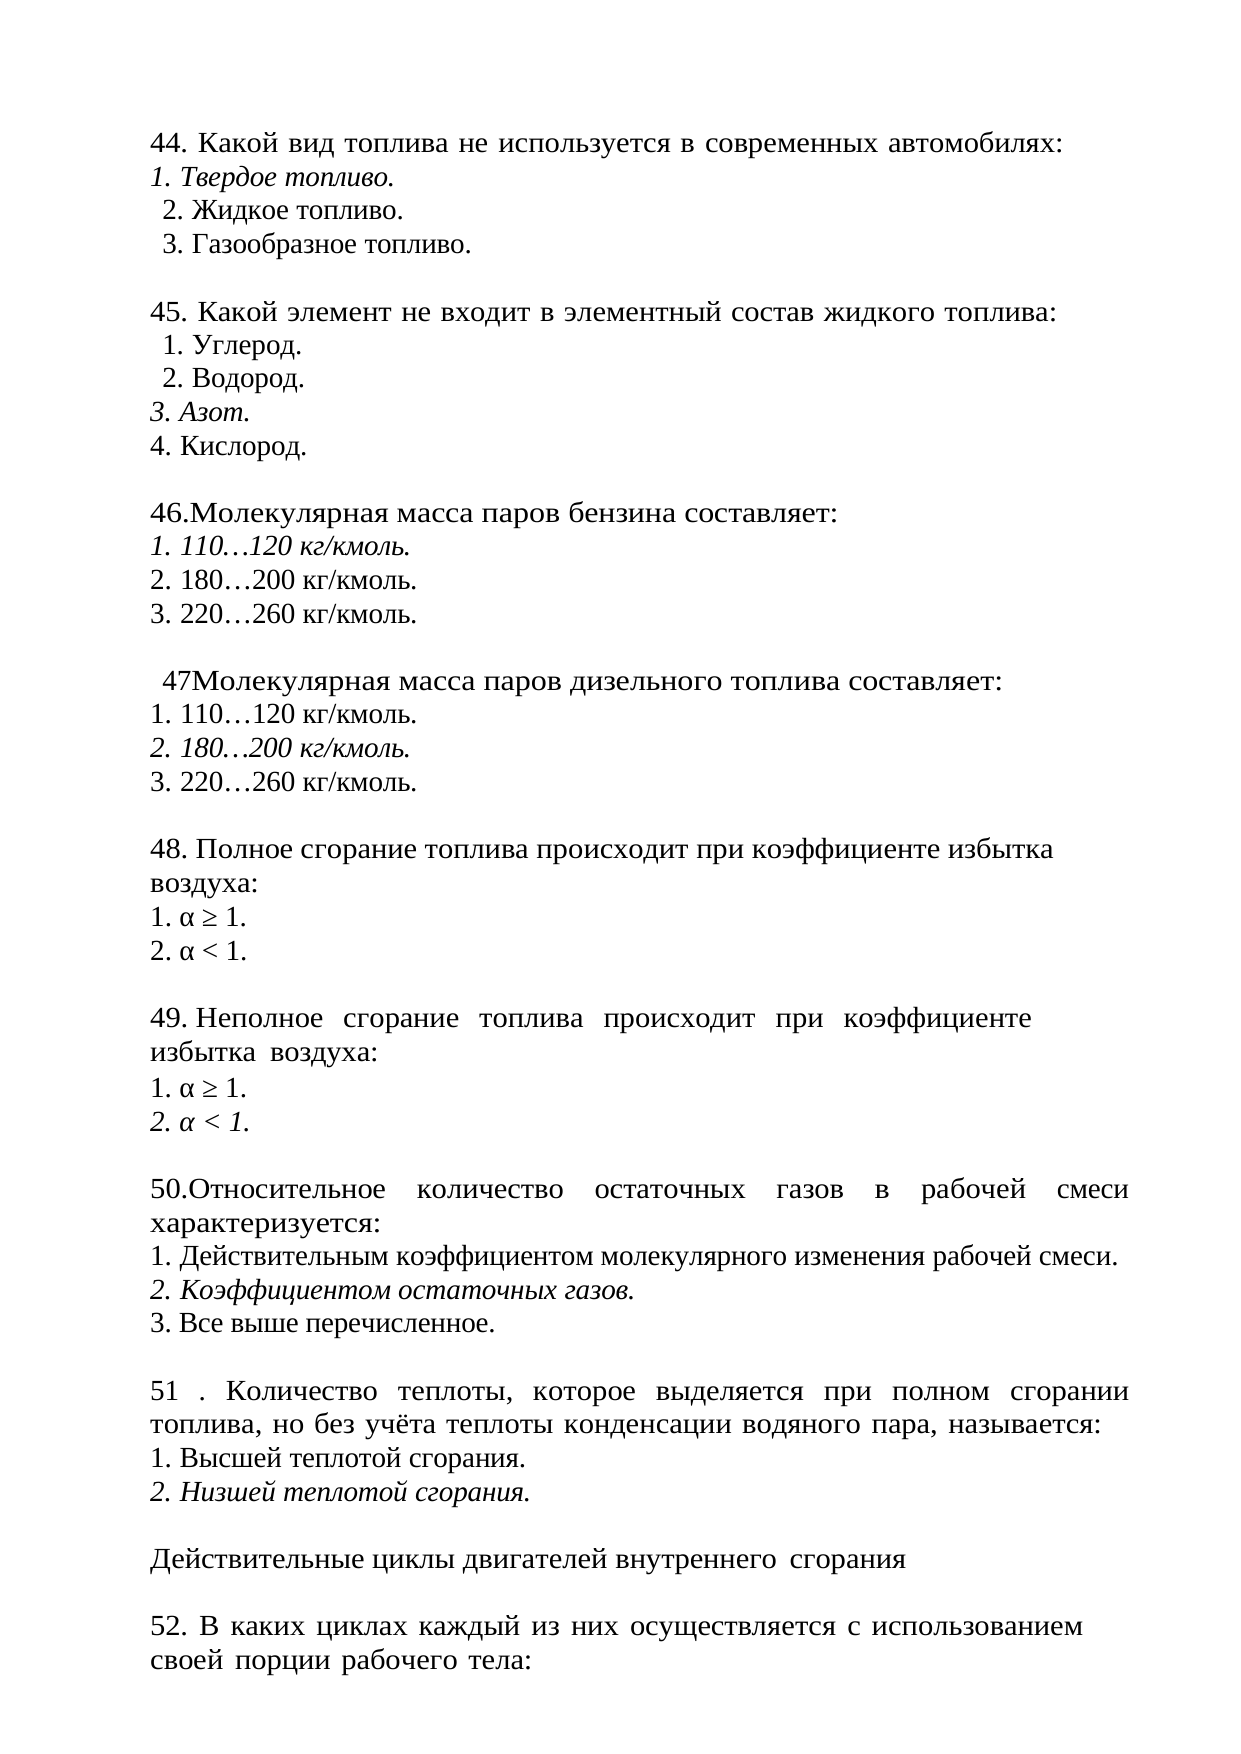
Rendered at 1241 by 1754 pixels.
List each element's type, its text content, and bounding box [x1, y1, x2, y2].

text 3. 220…260 кг/кмоль. [150, 764, 1142, 798]
text 2. Низшей теплотой сгорания. [150, 1474, 1129, 1507]
text 45. Какой элемент не входит в элементный состав жидкого топлива: [150, 294, 1142, 327]
text 44. Какой вид топлива не используется в современных автомобилях: [150, 126, 1142, 159]
text 1. Твердое топливо. [150, 159, 1142, 193]
list Молекулярная масса паров дизельного топлива составляет: [162, 663, 1142, 697]
list Жидкое топливо. [162, 193, 1142, 226]
text 50.Относительное количество остаточных газов в рабочей смеси характеризуется: [150, 1171, 1129, 1238]
text 3. Все выше перечисленное. [150, 1306, 1142, 1339]
text 1. 110…120 кг/кмоль. [150, 697, 1142, 731]
text 2. 180…200 кг/кмоль. [150, 562, 1142, 596]
text 1. α ≥ 1. [150, 1070, 1129, 1104]
list Углерод. [162, 327, 1142, 361]
text 2. 180…200 кг/кмоль. [150, 731, 1142, 764]
text 2. α < 1. [150, 933, 1142, 967]
text 49. Неполное сгорание топлива происходит при коэффициенте избытка воздуха: [150, 1001, 1131, 1068]
list Газообразное топливо. [162, 226, 1142, 260]
text 1. 110…120 кг/кмоль. [150, 529, 1142, 562]
text 3. 220…260 кг/кмоль. [150, 596, 1142, 629]
text 1. α ≥ 1. [150, 899, 1142, 933]
list Водород. [162, 361, 1142, 394]
text 3. Азот. [150, 394, 1142, 428]
text 4. Кислород. [150, 428, 1142, 461]
text 46.Молекулярная масса паров бензина составляет: [150, 495, 1142, 529]
text 2. α < 1. [150, 1104, 1129, 1137]
text 2. Коэффициентом остаточных газов. [150, 1272, 1129, 1306]
text 1. Высшей теплотой сгорания. [150, 1440, 1129, 1474]
text 51 . Количество теплоты, которое выделяется при полном сгорании топлива, но без учёта теплоты конденсации водяного пара, называется: [150, 1373, 1129, 1440]
text 1. Действительным коэффициентом молекулярного изменения рабочей смеси. [150, 1238, 1129, 1272]
text 52. В каких циклах каждый из них осуществляется с использованием своей порции рабочего тела: [150, 1608, 1129, 1676]
text 48. Полное сгорание топлива происходит при коэффициенте избытка воздуха: [150, 832, 1131, 899]
text Действительные циклы двигателей внутреннего сгорания [150, 1541, 1129, 1575]
